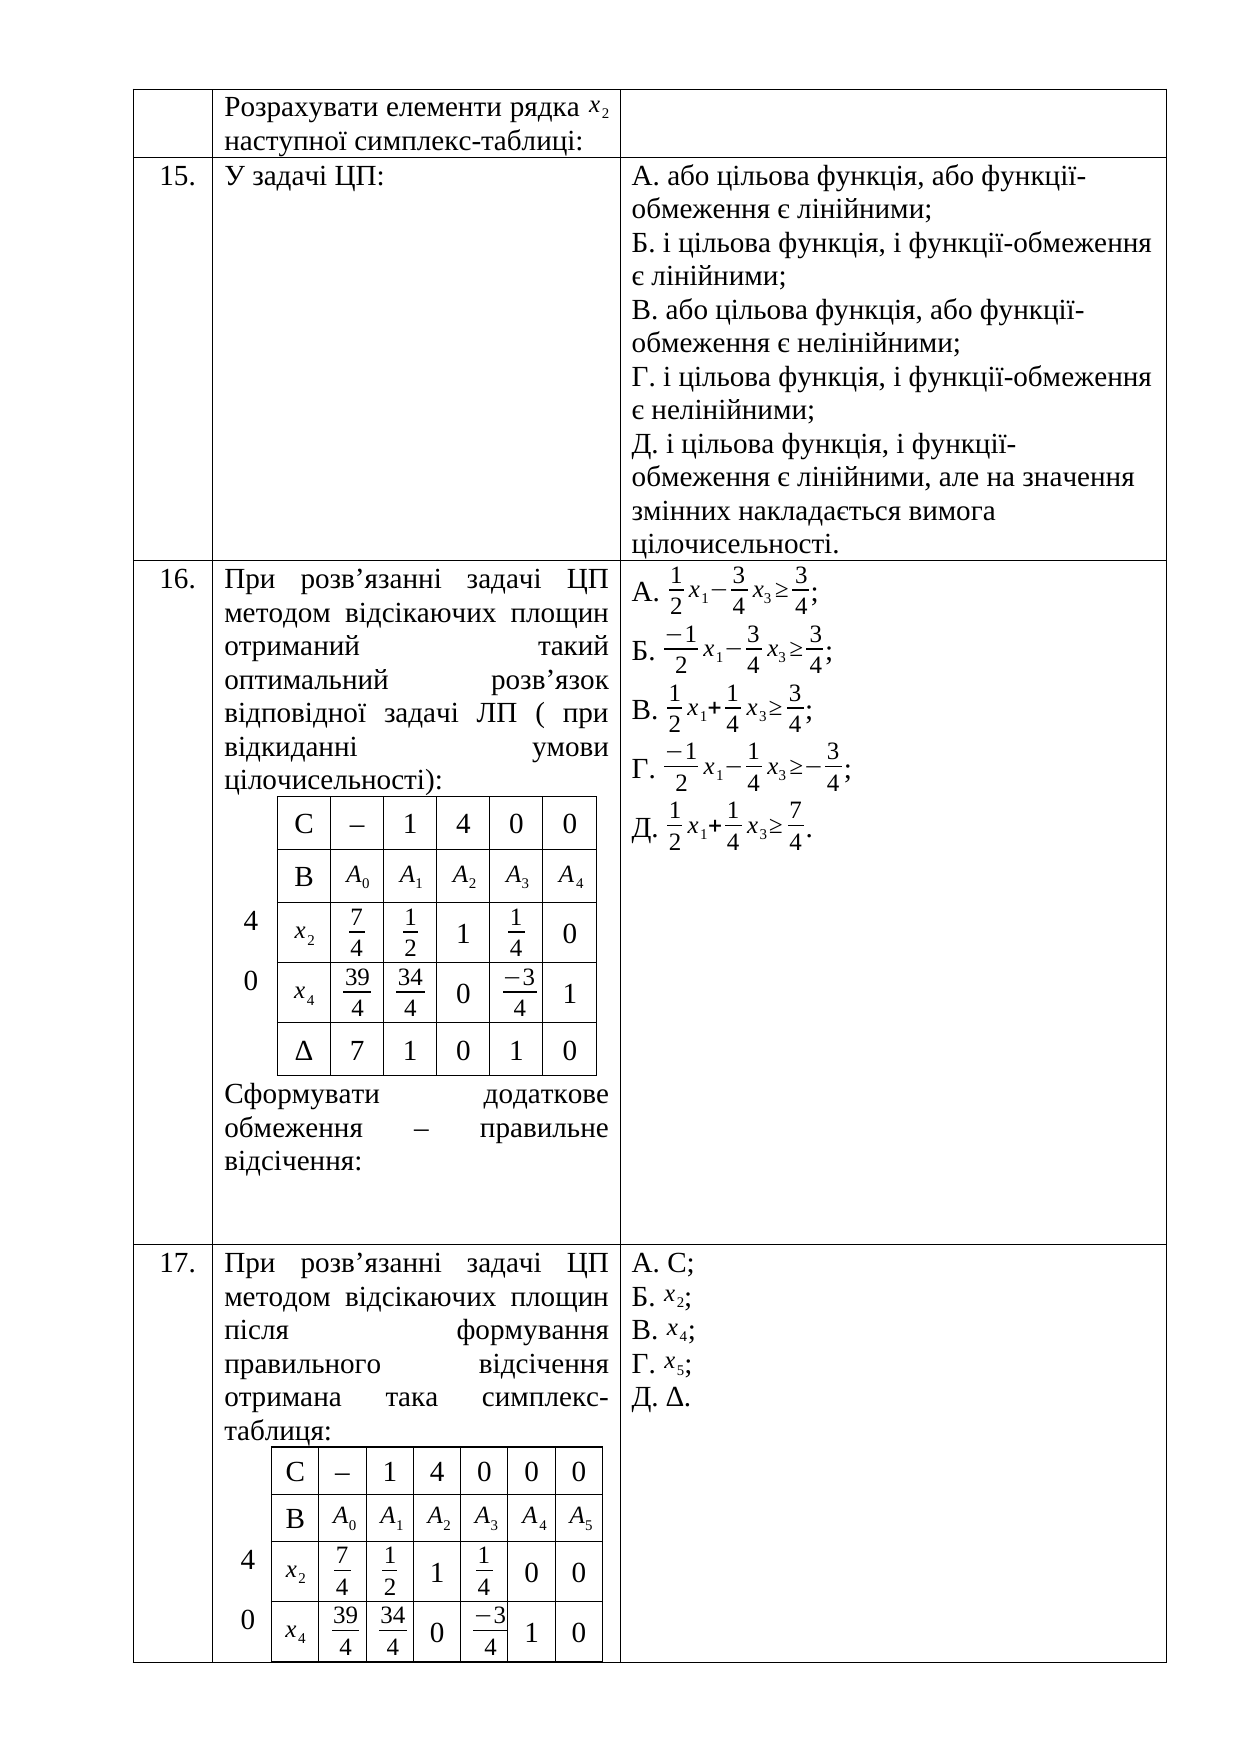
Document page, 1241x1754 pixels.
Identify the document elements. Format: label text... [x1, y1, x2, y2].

table_cell А. ; Б. ; В. ; Г. ; Д. . [621, 561, 1166, 1244]
table_cell У задачі ЦП: [213, 158, 620, 560]
table_cell [134, 158, 212, 560]
table_cell А. або цільова функція, або функції-обмеження є лінійними; Б. і цільова функція, і функції-обмеження є лінійними; В. або цільова функція, або функції-обмеження є нелінійними; Г. і цільова функція, і функції-обмеження є нелінійними; Д. і цільова функція, і функції-обмеження є лінійними, але на значення змінних накладається вимога цілочисельності. [621, 158, 1166, 560]
table_cell [134, 561, 212, 1244]
table_cell [134, 1245, 212, 1662]
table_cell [213, 1245, 620, 1662]
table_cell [213, 90, 620, 157]
table_cell При розв’язанні задачі ЦП методом відсікаючих площин отриманий такий оптимальний розв’язок відповідної задачі ЛП ( при відкиданні умови цілочисельності): Сформувати додаткове обмеження – правильне відсічення: [213, 561, 620, 1244]
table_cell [621, 90, 1166, 157]
table_cell [134, 90, 212, 157]
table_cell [621, 1245, 1166, 1662]
